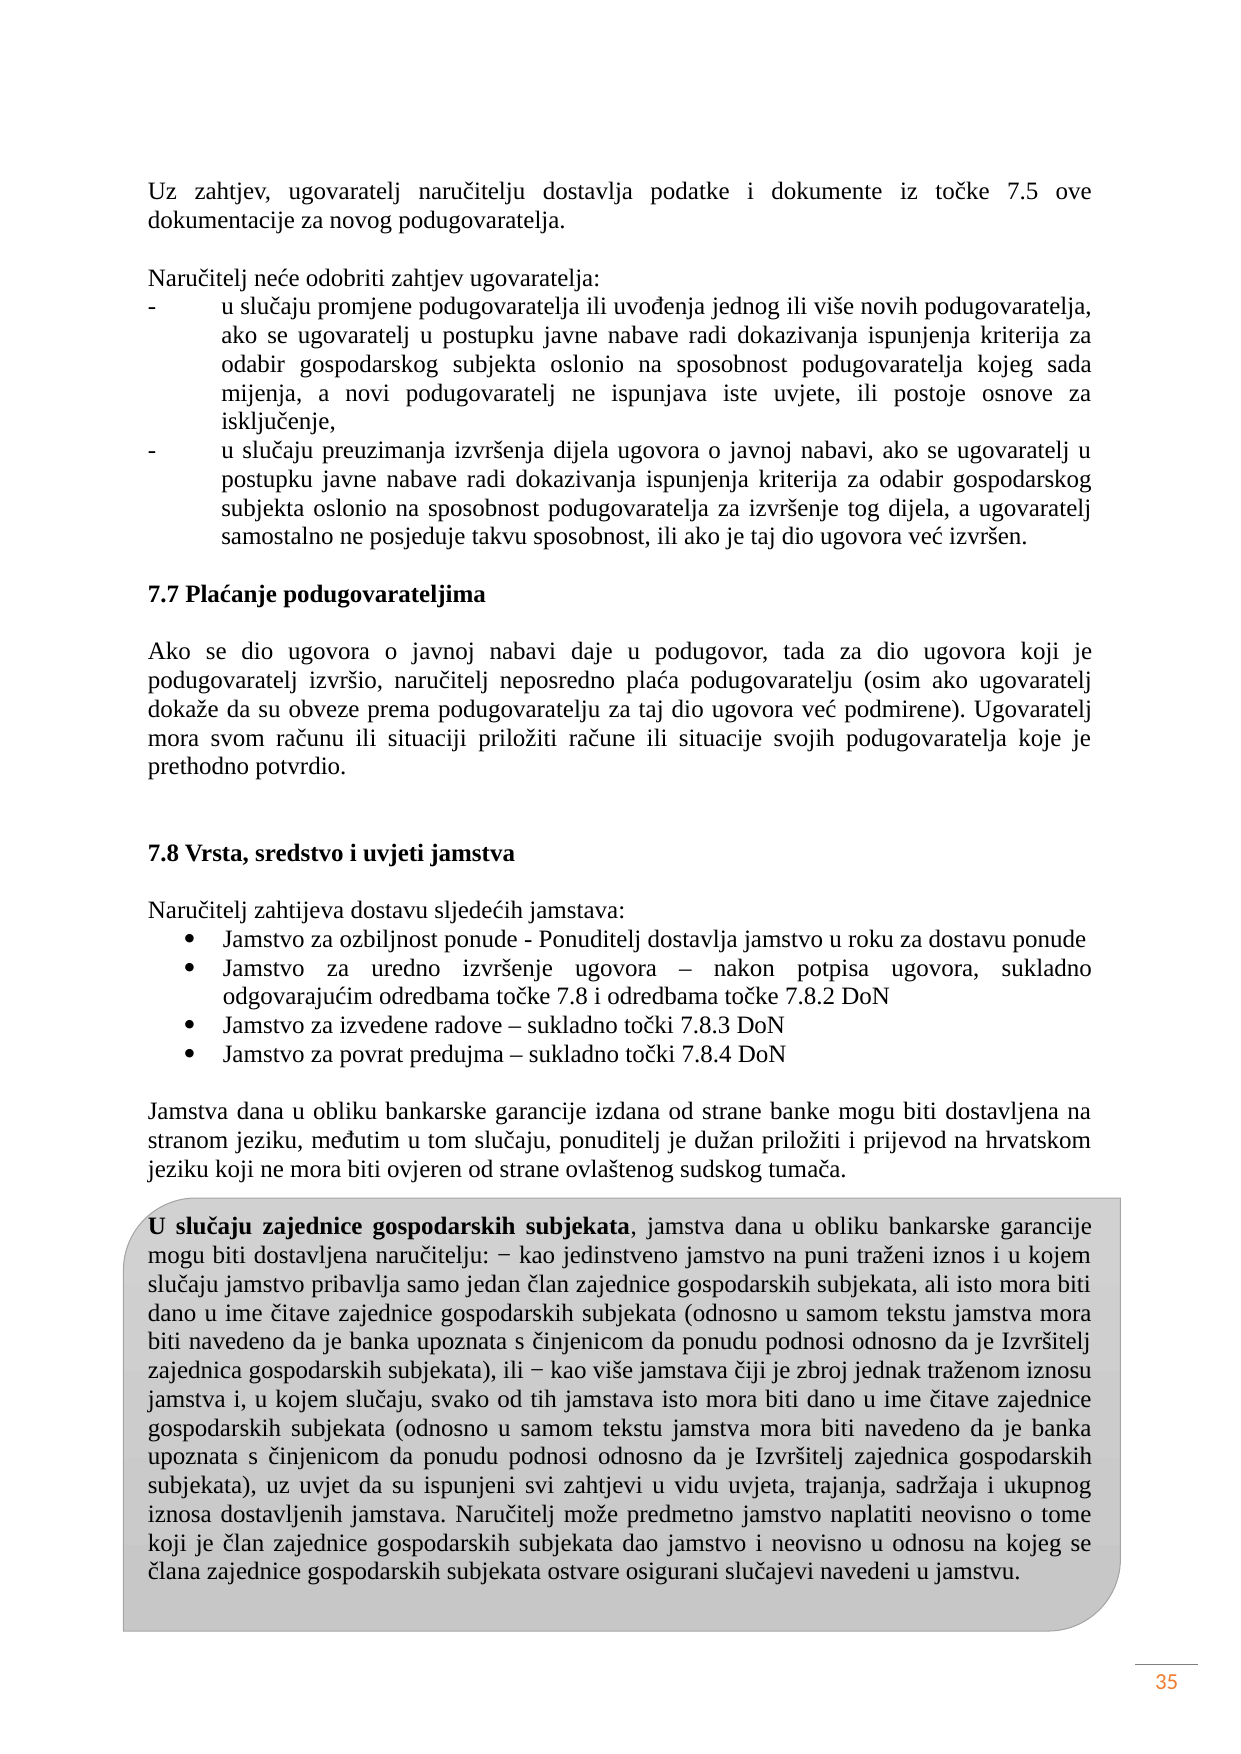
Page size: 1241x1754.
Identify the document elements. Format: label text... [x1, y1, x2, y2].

text 7.8 Vrsta, sredstvo i uvjeti jamstva [148, 838, 1093, 866]
text Naručitelj zahtijeva dostavu sljedećih jamstava: [148, 895, 1093, 924]
text Jamstva dana u obliku bankarske garancije izdana od strane banke mogu biti dostavljena na stranom jeziku, međutim u tom slučaju, ponuditelj je dužan priložiti i prijevod na hrvatskom jeziku koji ne mora biti ovjeren od strane ovlaštenog sudskog tumača. [148, 1096, 1093, 1183]
text 7.7 Plaćanje podugovarateljima [148, 579, 1093, 608]
list Jamstvo za uredno izvršenje ugovora – nakon potpisa ugovora, sukladno odgovarajućim odredbama točke 7.8 i odredbama točke 7.8.2 DoN [185, 953, 1093, 1010]
text - u slučaju preuzimanja izvršenja dijela ugovora o javnoj nabavi, ako se ugovaratelj u postupku javne nabave radi dokazivanja ispunjenja kriterija za odabir gospodarskog subjekta oslonio na sposobnost podugovaratelja za izvršenje tog dijela, a ugovaratelj samostalno ne posjeduje takvu sposobnost, ili ako je taj dio ugovora već izvršen. [148, 435, 1093, 550]
text Naručitelj neće odobriti zahtjev ugovaratelja: [148, 263, 1093, 291]
text U slučaju zajednice gospodarskih subjekata, jamstva dana u obliku bankarske garancije mogu biti dostavljena naručitelju: − kao jedinstveno jamstvo na puni traženi iznos i u kojem slučaju jamstvo pribavlja samo jedan član zajednice gospodarskih subjekata, ali isto mora biti dano u ime čitave zajednice gospodarskih subjekata (odnosno u samom tekstu jamstva mora biti navedeno da je banka upoznata s činjenicom da ponudu podnosi odnosno da je Izvršitelj zajednica gospodarskih subjekata), ili − kao više jamstava čiji je zbroj jednak traženom iznosu jamstva i, u kojem slučaju, svako od tih jamstava isto mora biti dano u ime čitave zajednice gospodarskih subjekata (odnosno u samom tekstu jamstva mora biti navedeno da je banka upoznata s činjenicom da ponudu podnosi odnosno da je Izvršitelj zajednica gospodarskih subjekata), uz uvjet da su ispunjeni svi zahtjevi u vidu uvjeta, trajanja, sadržaja i ukupnog iznosa dostavljenih jamstava. Naručitelj može predmetno jamstvo naplatiti neovisno o tome koji je član zajednice gospodarskih subjekata dao jamstvo i neovisno u odnosu na kojeg se člana zajednice gospodarskih subjekata ostvare osigurani slučajevi navedeni u jamstvu. [148, 1211, 1093, 1585]
text Uz zahtjev, ugovaratelj naručitelju dostavlja podatke i dokumente iz točke 7.5 ove dokumentacije za novog podugovaratelja. [148, 176, 1093, 234]
text Ako se dio ugovora o javnoj nabavi daje u podugovor, tada za dio ugovora koji je podugovaratelj izvršio, naručitelj neposredno plaća podugovaratelju (osim ako ugovaratelj dokaže da su obveze prema podugovaratelju za taj dio ugovora već podmirene). Ugovaratelj mora svom računu ili situaciji priložiti račune ili situacije svojih podugovaratelja koje je prethodno potvrdio. [148, 636, 1093, 780]
list Jamstvo za izvedene radove – sukladno točki 7.8.3 DoN [185, 1010, 1093, 1039]
list Jamstvo za ozbiljnost ponude - Ponuditelj dostavlja jamstvo u roku za dostavu ponude [185, 924, 1093, 953]
list Jamstvo za povrat predujma – sukladno točki 7.8.4 DoN [185, 1039, 1093, 1068]
text - u slučaju promjene podugovaratelja ili uvođenja jednog ili više novih podugovaratelja, ako se ugovaratelj u postupku javne nabave radi dokazivanja ispunjenja kriterija za odabir gospodarskog subjekta oslonio na sposobnost podugovaratelja kojeg sada mijenja, a novi podugovaratelj ne ispunjava iste uvjete, ili postoje osnove za isključenje, [148, 291, 1093, 435]
